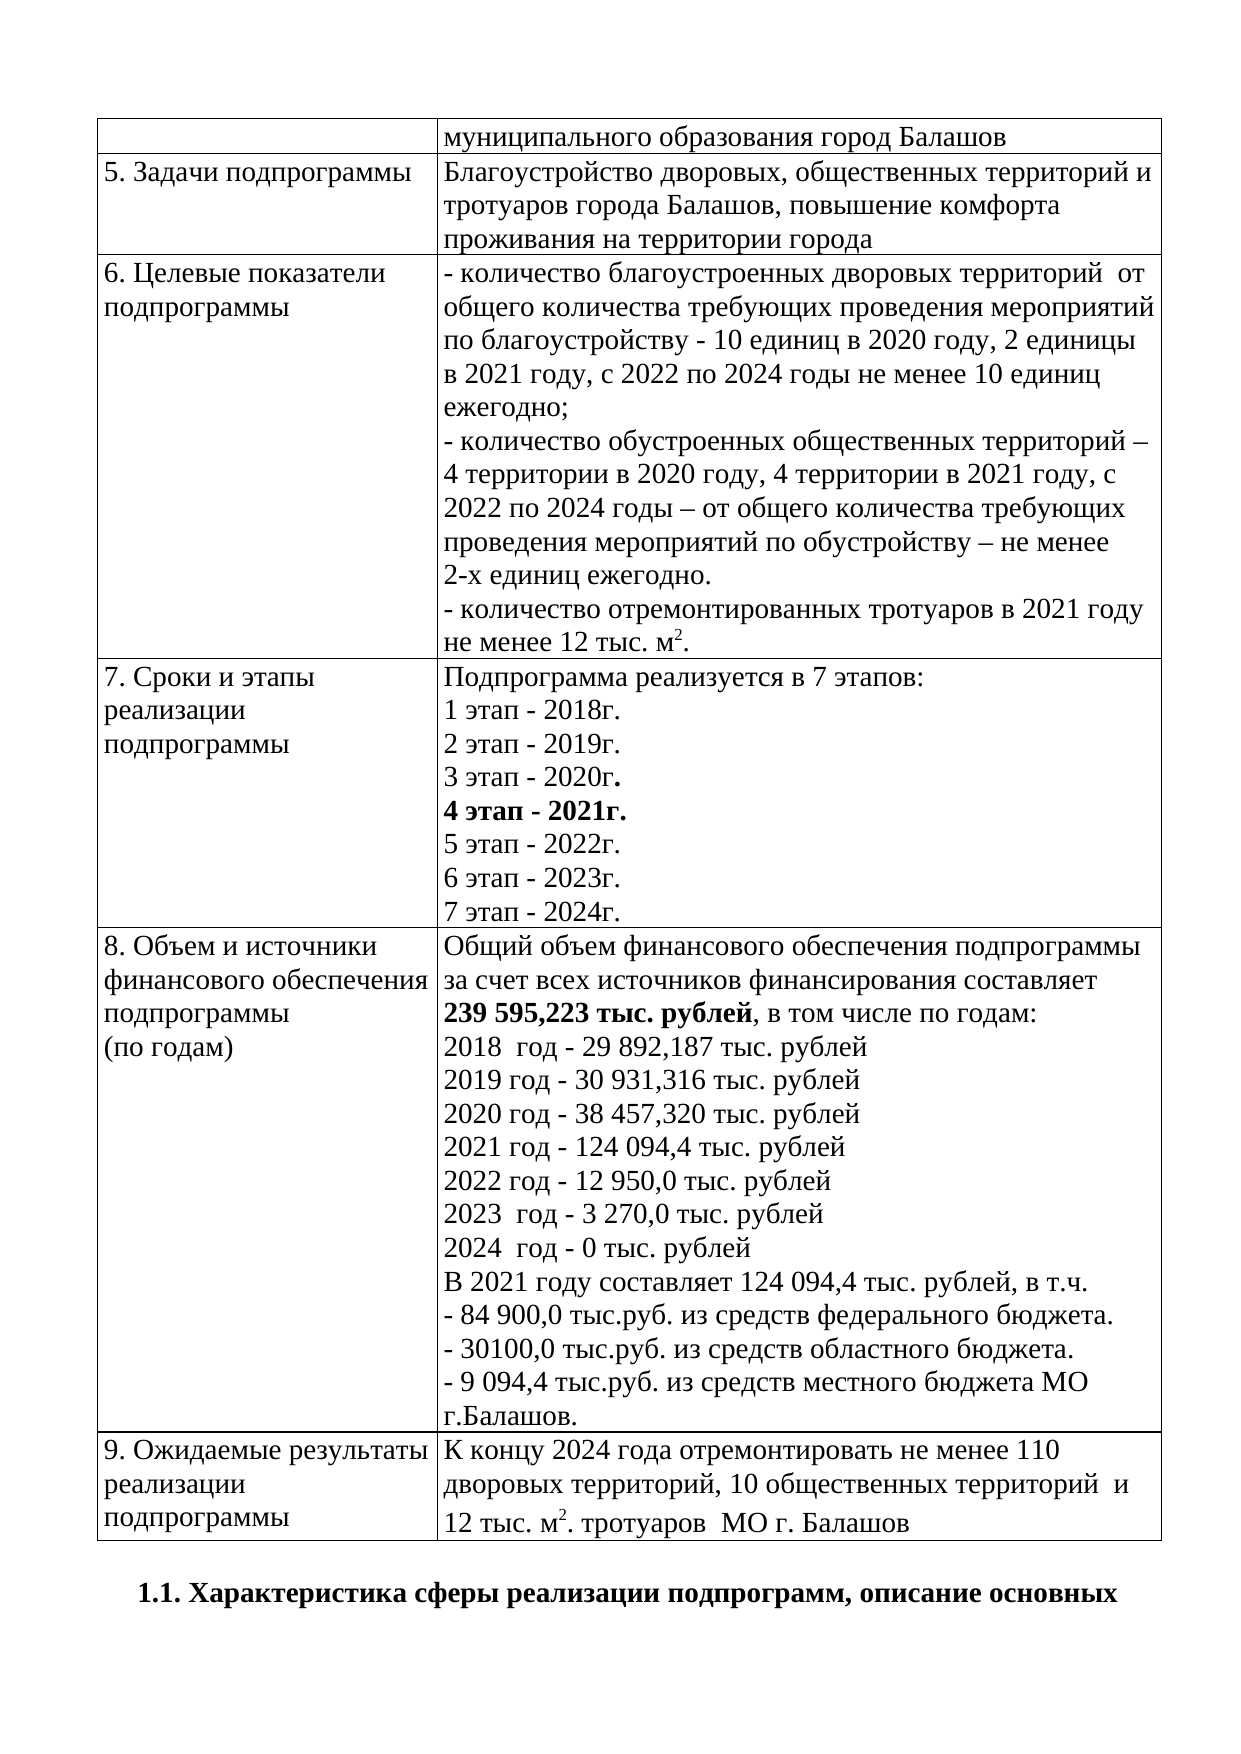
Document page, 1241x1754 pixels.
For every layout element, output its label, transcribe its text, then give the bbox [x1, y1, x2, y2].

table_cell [438, 119, 1161, 153]
table_cell 5. Задачи подпрограммы [98, 154, 437, 254]
table_cell Благоустройство дворовых, общественных территорий и тротуаров города Балашов, повышение комфорта проживания на территории города [438, 154, 1161, 254]
table_cell 6. Целевые показатели подпрограммы [98, 255, 437, 658]
table_cell Подпрограмма реализуется в 7 этапов: 1 этап - 2018г. 2 этап - 2019г. 3 этап - 2020г. 4 этап - 2021г. 5 этап - 2022г. 6 этап - 2023г. 7 этап - 2024г. [438, 659, 1161, 927]
table_cell 8. Объем и источники финансового обеспечения подпрограммы (по годам) [98, 928, 437, 1431]
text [103, 1575, 1152, 1608]
table_cell Общий объем финансового обеспечения подпрограммы за счет всех источников финансирования составляет 239 595,223 тыс. рублей, в том числе по годам: 2018 год - 29 892,187 тыс. рублей 2019 год - 30 931,316 тыс. рублей 2020 год - 38 457,320 тыс. рублей 2021 год - 124 094,4 тыс. рублей 2022 год - 12 950,0 тыс. рублей 2023 год - 3 270,0 тыс. рублей 2024 год - 0 тыс. рублей В 2021 году составляет 124 094,4 тыс. рублей, в т.ч. - 84 900,0 тыс.руб. из средств федерального бюджета. - 30100,0 тыс.руб. из средств областного бюджета. - 9 094,4 тыс.руб. из средств местного бюджета МО г.Балашов. [438, 928, 1161, 1431]
table_cell 9. Ожидаемые результаты реализации подпрограммы [98, 1433, 437, 1540]
table_cell - количество благоустроенных дворовых территорий от общего количества требующих проведения мероприятий по благоустройству - 10 единиц в 2020 году, 2 единицы в 2021 году, с 2022 по 2024 годы не менее 10 единиц ежегодно; - количество обустроенных общественных территорий – 4 территории в 2020 году, 4 территории в 2021 году, с 2022 по 2024 годы – от общего количества требующих проведения мероприятий по обустройству – не менее 2-х единиц ежегодно. - количество отремонтированных тротуаров в 2021 году не менее 12 тыс. м2. [438, 255, 1161, 658]
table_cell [98, 119, 437, 153]
table_cell К концу 2024 года отремонтировать не менее 110 дворовых территорий, 10 общественных территорий и 12 тыс. м2. тротуаров МО г. Балашов [438, 1433, 1161, 1540]
table_cell 7. Сроки и этапы реализации подпрограммы [98, 659, 437, 927]
